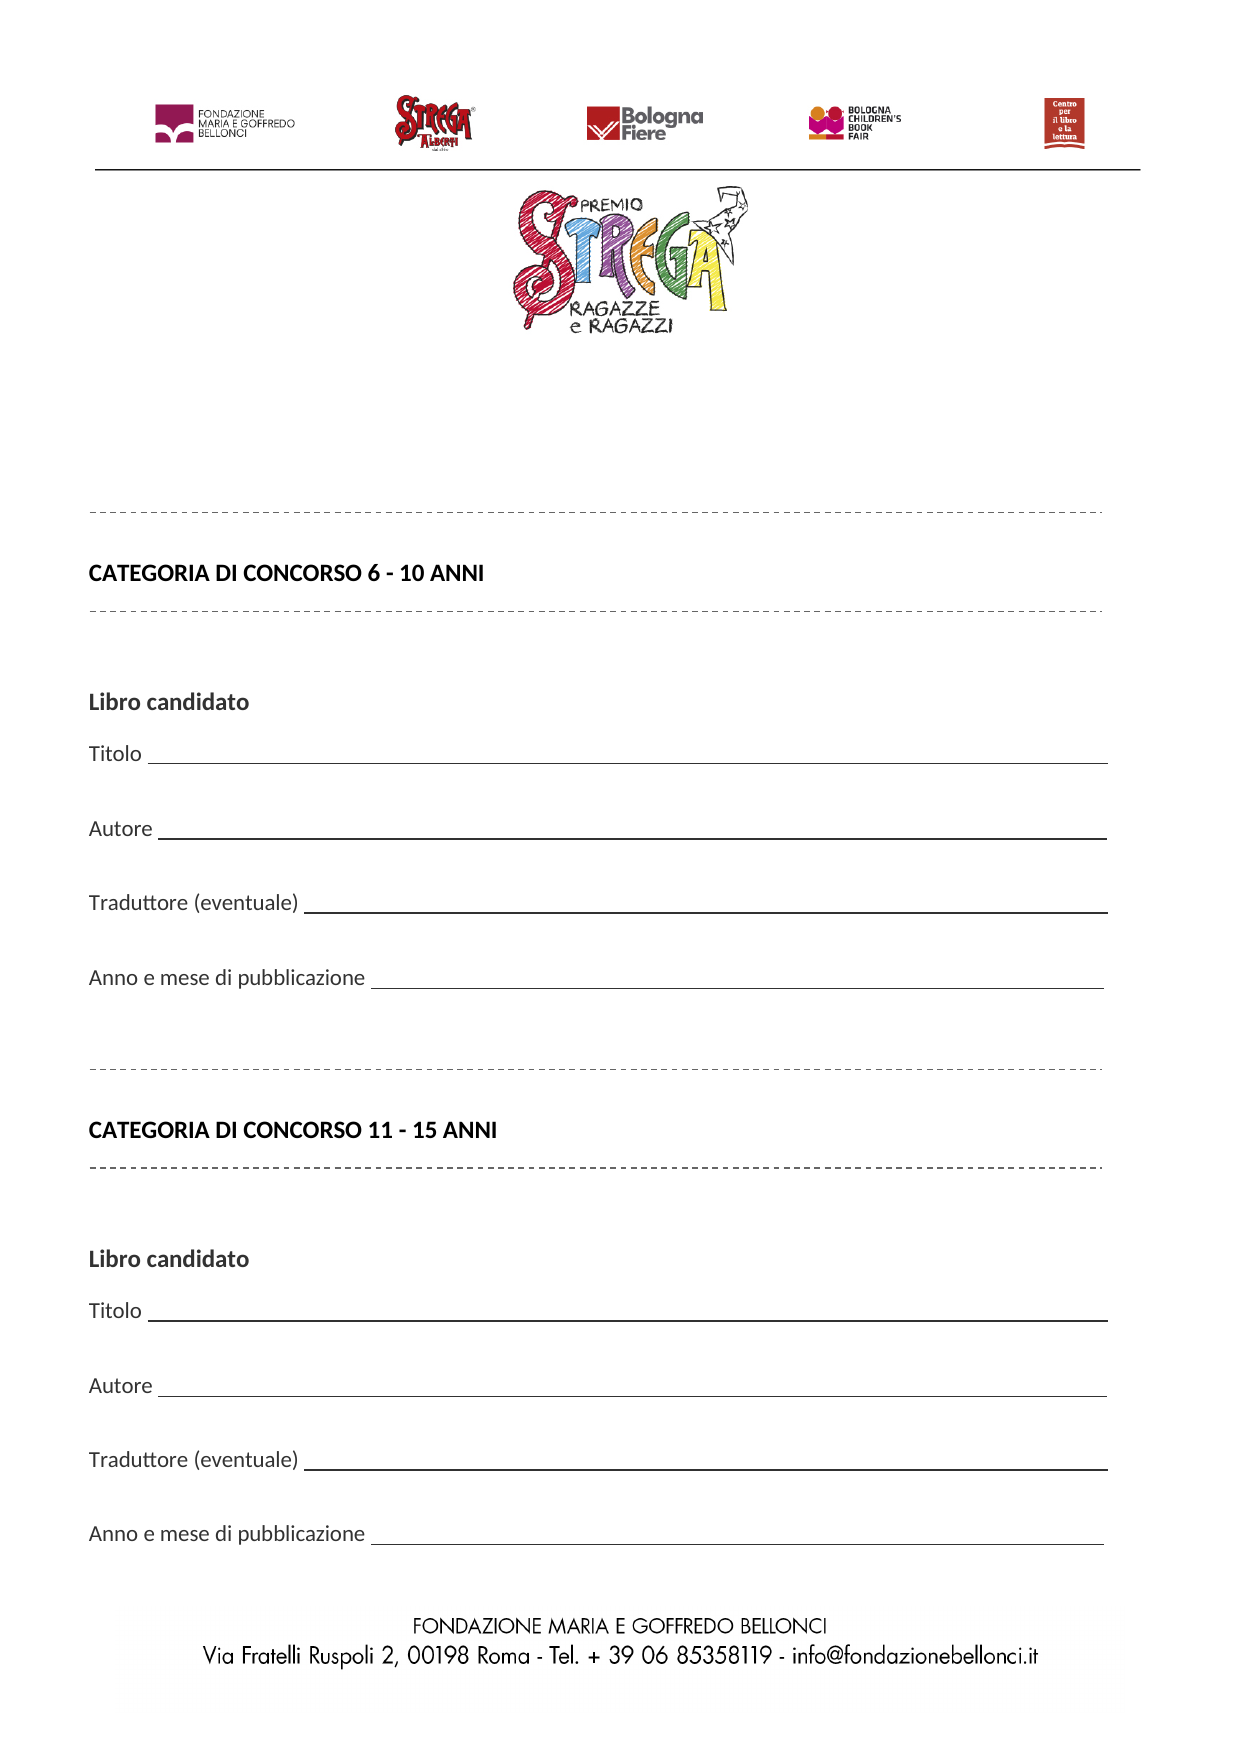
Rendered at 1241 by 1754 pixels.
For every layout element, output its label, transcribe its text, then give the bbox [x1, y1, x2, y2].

picture [115, 1606, 1125, 1713]
text Libro candidato [89, 686, 1152, 716]
text Libro candidato [89, 1243, 1152, 1273]
text Traduttore (eventuale) [89, 888, 1152, 916]
picture [89, 76, 1151, 349]
text Titolo [89, 1296, 1152, 1324]
text Anno e mese di pubblicazione [89, 963, 1152, 992]
text Anno e mese di pubblicazione [89, 1519, 1152, 1547]
subtitle CATEGORIA DI CONCORSO 6 - 10 ANNI [89, 557, 1152, 587]
text Autore [89, 1371, 1152, 1399]
text Traduttore (eventuale) [89, 1445, 1152, 1473]
subtitle CATEGORIA DI CONCORSO 11 - 15 ANNI [89, 1114, 1152, 1145]
text Titolo [89, 739, 1152, 767]
text Autore [89, 814, 1152, 842]
